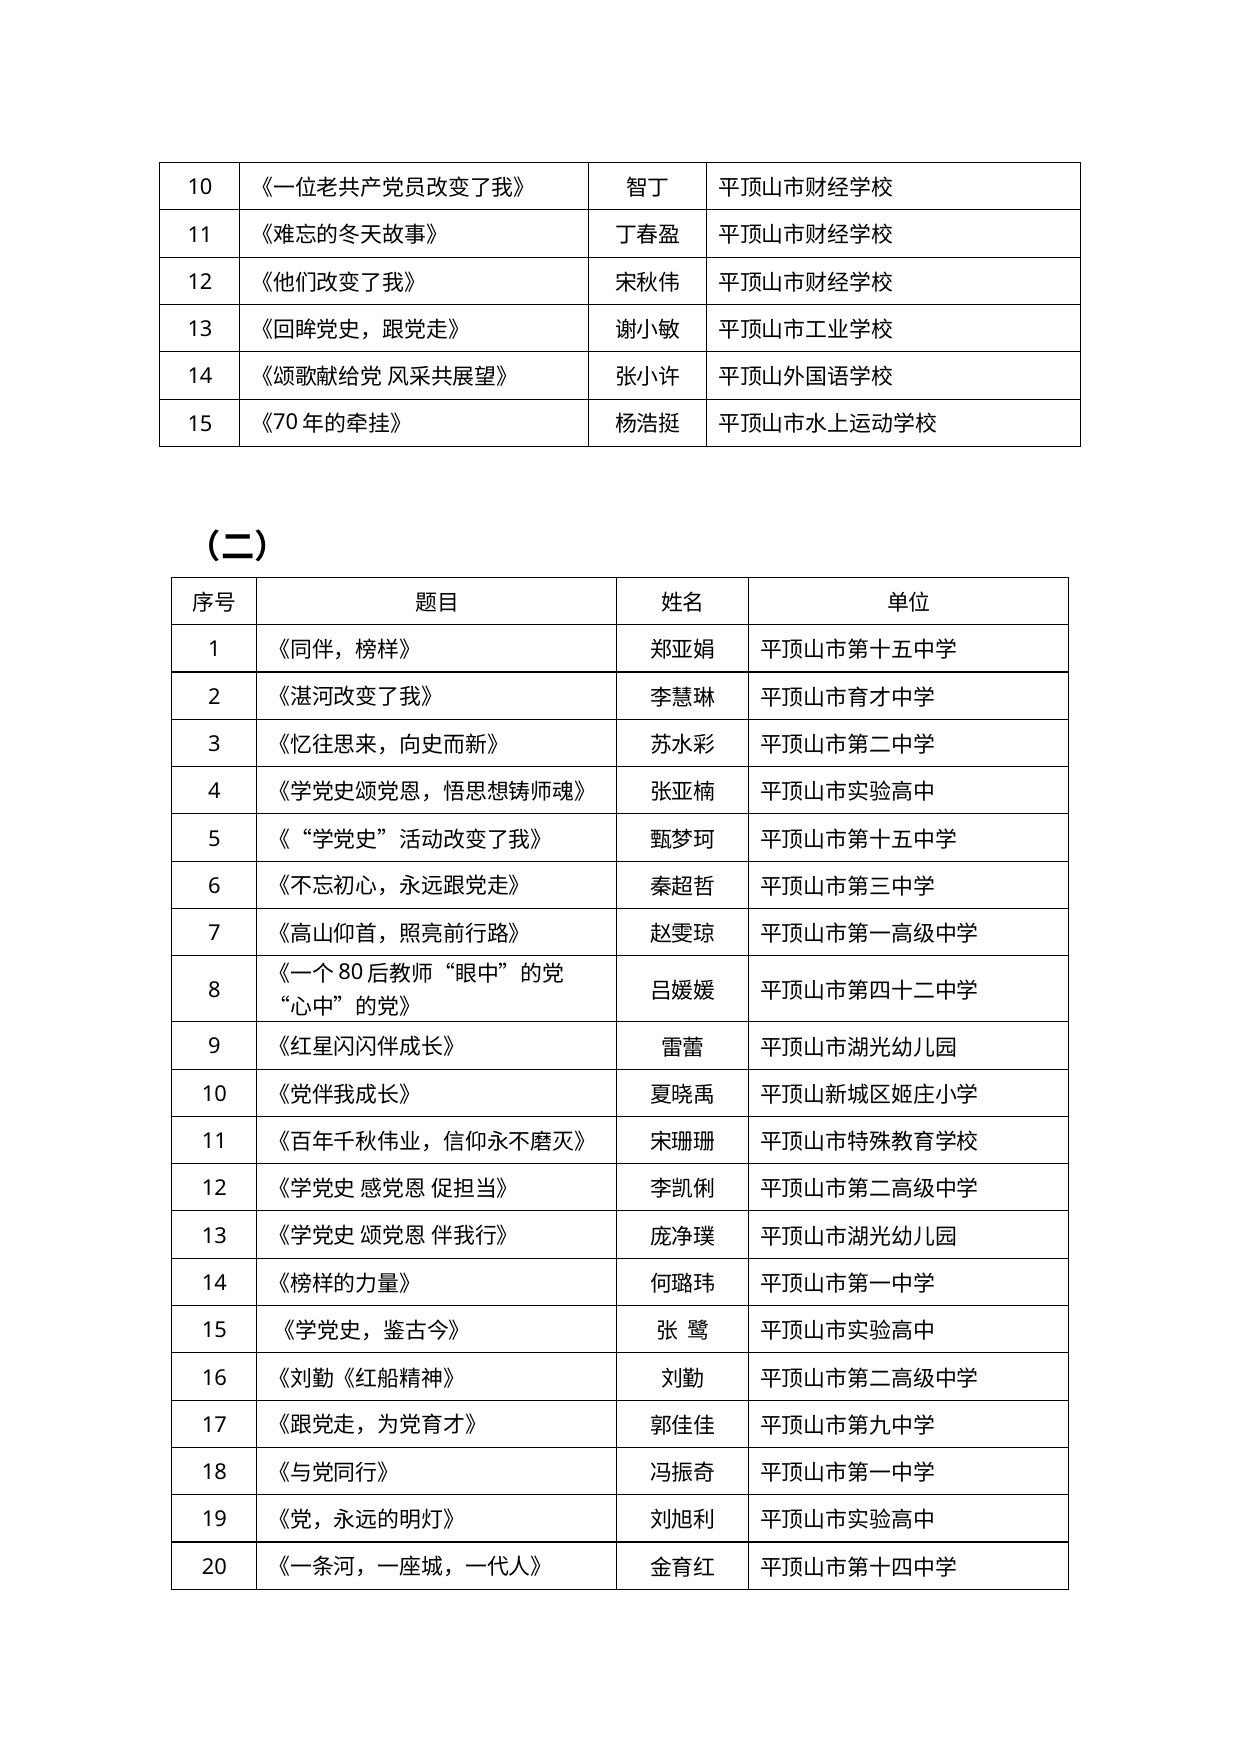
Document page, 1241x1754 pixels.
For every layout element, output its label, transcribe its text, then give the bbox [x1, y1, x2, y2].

table_cell 平顶山市第十四中学 [749, 1543, 1068, 1589]
table_cell 平顶山市湖光幼儿园 [749, 1211, 1068, 1258]
table_cell 《“学党史”活动改变了我》 [257, 814, 616, 861]
table_cell 《一个80后教师“眼中”的党 “心中”的党》 [257, 956, 616, 1021]
table_cell 雷蕾 [617, 1022, 748, 1068]
table_cell 《与党同行》 [257, 1448, 616, 1494]
table_cell 平顶山市水上运动学校 [707, 400, 1080, 446]
table_cell 平顶山市第十五中学 [749, 625, 1068, 671]
table_cell 李凯俐 [617, 1164, 748, 1210]
table_cell 《一条河，一座城，一代人》 [257, 1543, 616, 1589]
table_cell 《学党史，鉴古今》 [257, 1306, 616, 1352]
table_cell 智丁 [589, 163, 706, 209]
table_cell 平顶山市第二中学 [749, 720, 1068, 766]
table_cell 15 [160, 400, 239, 446]
table_cell 《不忘初心，永远跟党走》 [257, 862, 616, 908]
table_cell 夏晓禹 [617, 1070, 748, 1116]
table_cell 《榜样的力量》 [257, 1259, 616, 1305]
table_cell 刘旭利 [617, 1495, 748, 1541]
table_cell 张亚楠 [617, 767, 748, 813]
table_cell 17 [172, 1401, 256, 1447]
table_cell 平顶山市湖光幼儿园 [749, 1022, 1068, 1068]
table_cell 平顶山市第一中学 [749, 1259, 1068, 1305]
table_cell 2 [172, 673, 256, 719]
table_cell 庞净璞 [617, 1211, 748, 1258]
table_cell 平顶山市第二高级中学 [749, 1164, 1068, 1210]
table_cell 秦超哲 [617, 862, 748, 908]
table_cell 吕媛媛 [617, 956, 748, 1021]
table_cell 8 [172, 956, 256, 1021]
table_cell 《颂歌献给党 风采共展望》 [240, 352, 588, 398]
table_cell 《百年千秋伟业，信仰永不磨灭》 [257, 1117, 616, 1163]
text （二） [187, 512, 1053, 577]
table_cell 15 [172, 1306, 256, 1352]
table_cell 《学党史 颂党恩 伴我行》 [257, 1211, 616, 1258]
table_cell 平顶山市实验高中 [749, 1306, 1068, 1352]
table_cell 谢小敏 [589, 305, 706, 351]
table_cell 《70年的牵挂》 [240, 400, 588, 446]
table_cell 10 [172, 1070, 256, 1116]
table_cell 平顶山市第一中学 [749, 1448, 1068, 1494]
table_cell 《湛河改变了我》 [257, 673, 616, 719]
table_cell 1 [172, 625, 256, 671]
table_cell 平顶山外国语学校 [707, 352, 1080, 398]
table_cell 张 鹭 [617, 1306, 748, 1352]
table_cell 平顶山市财经学校 [707, 163, 1080, 209]
table_cell 平顶山市实验高中 [749, 1495, 1068, 1541]
table_cell 郑亚娟 [617, 625, 748, 671]
table_cell 《难忘的冬天故事》 [240, 210, 588, 257]
table_cell 7 [172, 909, 256, 955]
table_cell 10 [160, 163, 239, 209]
table_cell 平顶山市第二高级中学 [749, 1353, 1068, 1399]
table_cell 12 [160, 258, 239, 304]
table_cell 18 [172, 1448, 256, 1494]
table_cell 4 [172, 767, 256, 813]
table_cell 16 [172, 1353, 256, 1399]
table_cell 《同伴，榜样》 [257, 625, 616, 671]
table_cell 《跟党走，为党育才》 [257, 1401, 616, 1447]
table_header 题目 [257, 578, 616, 624]
table_cell 宋珊珊 [617, 1117, 748, 1163]
table_cell 平顶山市第三中学 [749, 862, 1068, 908]
table_cell 14 [160, 352, 239, 398]
table_header 单位 [749, 578, 1068, 624]
table_cell 刘勤 [617, 1353, 748, 1399]
table_cell 苏水彩 [617, 720, 748, 766]
table_cell 12 [172, 1164, 256, 1210]
table_header 姓名 [617, 578, 748, 624]
table_cell 平顶山市工业学校 [707, 305, 1080, 351]
table_cell 《高山仰首，照亮前行路》 [257, 909, 616, 955]
table_cell 杨浩挺 [589, 400, 706, 446]
table_cell 平顶山市第一高级中学 [749, 909, 1068, 955]
table_cell 冯振奇 [617, 1448, 748, 1494]
table_cell 金育红 [617, 1543, 748, 1589]
table_cell 丁春盈 [589, 210, 706, 257]
table_cell 何璐玮 [617, 1259, 748, 1305]
table_cell 甄梦珂 [617, 814, 748, 861]
table_cell 5 [172, 814, 256, 861]
table_cell 李慧琳 [617, 673, 748, 719]
table_cell 平顶山市实验高中 [749, 767, 1068, 813]
table_cell 《红星闪闪伴成长》 [257, 1022, 616, 1068]
table_header 序号 [172, 578, 256, 624]
table_cell 平顶山市财经学校 [707, 258, 1080, 304]
table_cell 9 [172, 1022, 256, 1068]
table_cell 3 [172, 720, 256, 766]
table_cell 14 [172, 1259, 256, 1305]
table_cell 《忆往思来，向史而新》 [257, 720, 616, 766]
table_cell 平顶山新城区姬庄小学 [749, 1070, 1068, 1116]
table_cell 平顶山市财经学校 [707, 210, 1080, 257]
table_cell 平顶山市第九中学 [749, 1401, 1068, 1447]
table_cell 赵雯琼 [617, 909, 748, 955]
table_cell 11 [172, 1117, 256, 1163]
table_cell 张小许 [589, 352, 706, 398]
table_cell 平顶山市第十五中学 [749, 814, 1068, 861]
table_cell 《一位老共产党员改变了我》 [240, 163, 588, 209]
table_cell 13 [172, 1211, 256, 1258]
table_cell 平顶山市第四十二中学 [749, 956, 1068, 1021]
table_cell 13 [160, 305, 239, 351]
table_cell 《回眸党史，跟党走》 [240, 305, 588, 351]
table_cell 平顶山市特殊教育学校 [749, 1117, 1068, 1163]
table_cell 平顶山市育才中学 [749, 673, 1068, 719]
table_cell 宋秋伟 [589, 258, 706, 304]
table_cell 20 [172, 1543, 256, 1589]
table_cell 《党伴我成长》 [257, 1070, 616, 1116]
table_cell 郭佳佳 [617, 1401, 748, 1447]
table_cell 《他们改变了我》 [240, 258, 588, 304]
table_cell 6 [172, 862, 256, 908]
table_cell 《学党史颂党恩，悟思想铸师魂》 [257, 767, 616, 813]
table_cell 19 [172, 1495, 256, 1541]
table_cell 《刘勤《红船精神》 [257, 1353, 616, 1399]
table_cell 《党，永远的明灯》 [257, 1495, 616, 1541]
table_cell 《学党史 感党恩 促担当》 [257, 1164, 616, 1210]
table_cell 11 [160, 210, 239, 257]
